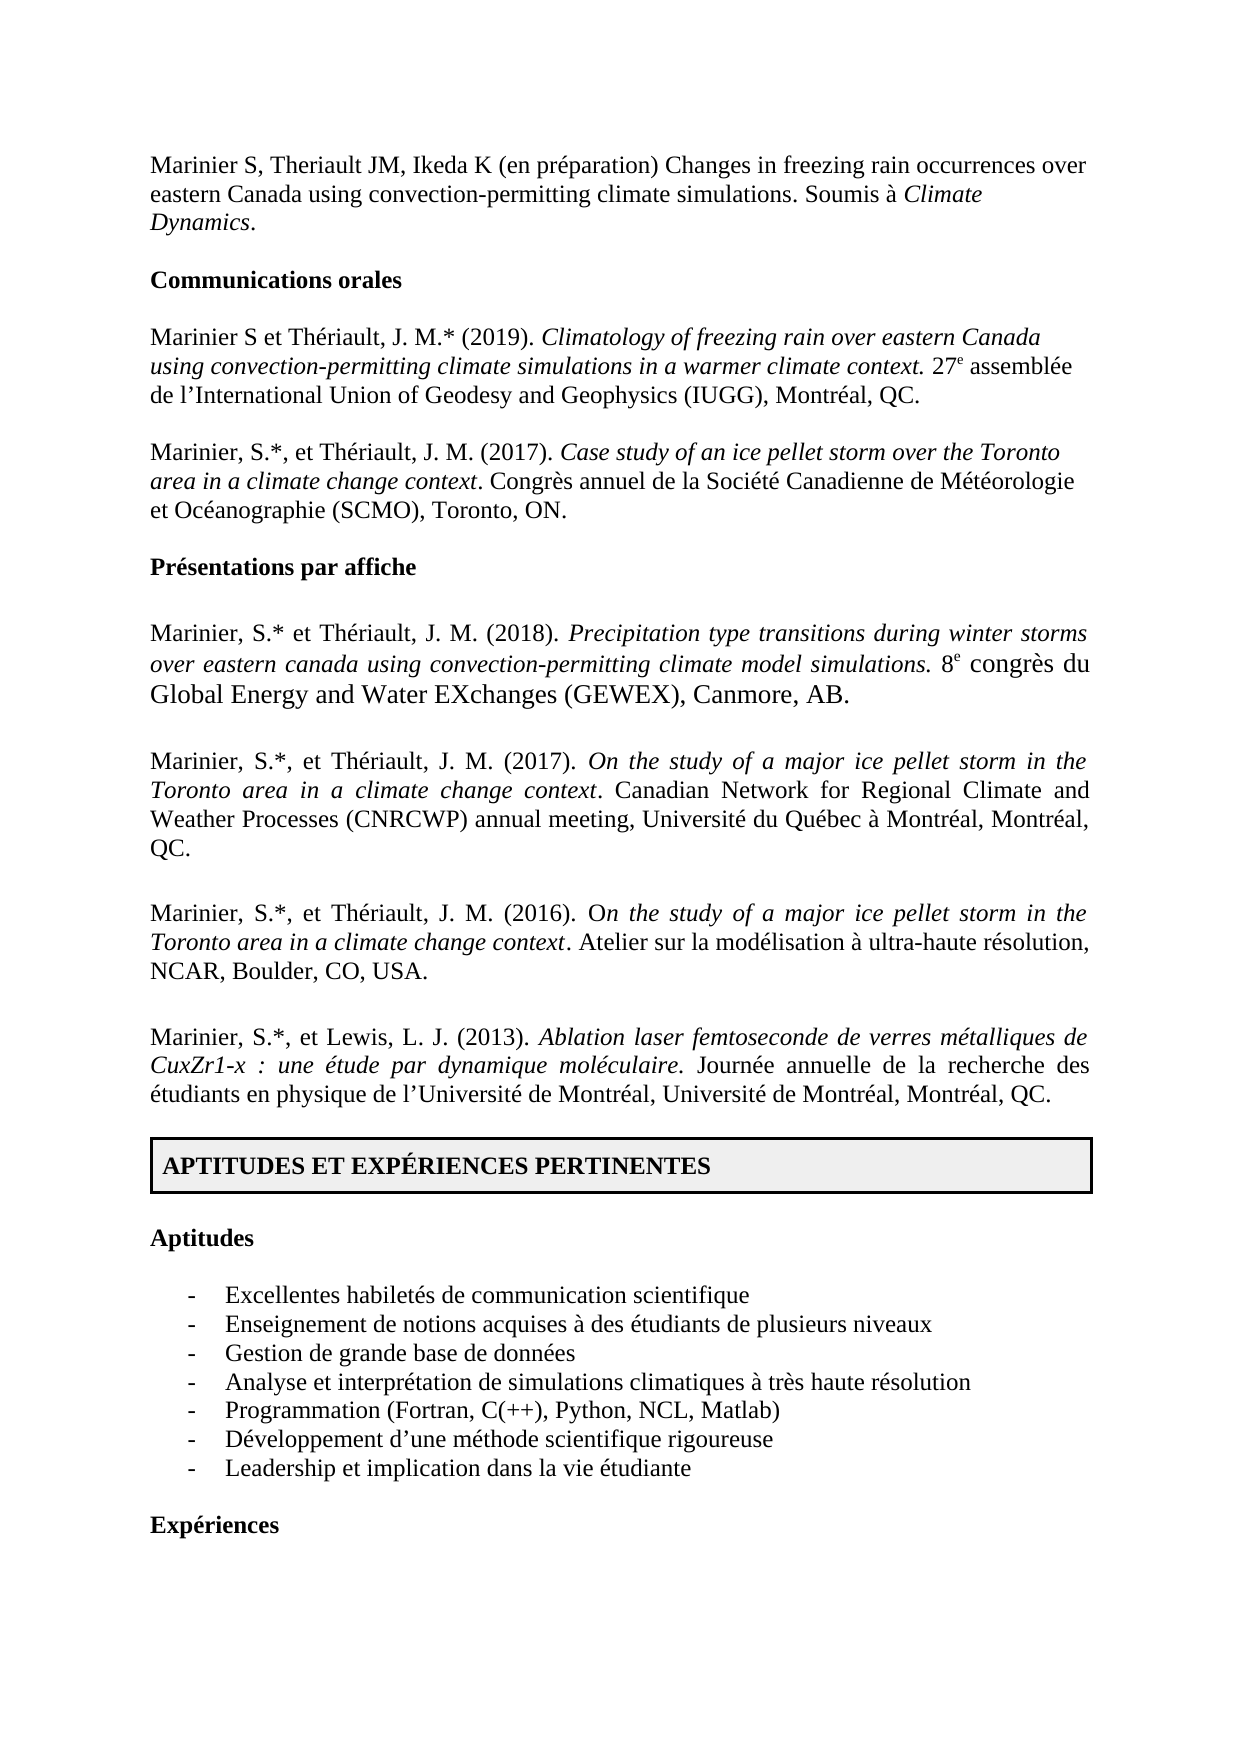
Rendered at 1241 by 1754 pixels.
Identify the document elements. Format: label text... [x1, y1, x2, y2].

list Enseignement de notions acquises à des étudiants de plusieurs niveaux [187, 1309, 1090, 1338]
list Développement d’une méthode scientifique rigoureuse [187, 1424, 1090, 1453]
text Marinier, S.* et Thériault, J. M. (2018). Precipitation type transitions during winter storms over eastern canada using convection-permitting climate model simulations. 8e congrès du Global Energy and Water EXchanges (GEWEX), Canmore, AB. [150, 618, 1090, 709]
text Expériences [150, 1510, 1090, 1539]
list Leadership et implication dans la vie étudiante [187, 1453, 1090, 1482]
text Présentations par affiche [150, 552, 1090, 581]
list Analyse et interprétation de simulations climatiques à très haute résolution [187, 1367, 1090, 1395]
text Marinier, S.*, et Thériault, J. M. (2017). On the study of a major ice pellet storm in the Toronto area in a climate change context. Canadian Network for Regional Climate and Weather Processes (CNRCWP) annual meeting, Université du Québec à Montréal, Montréal, QC. [150, 746, 1090, 861]
text Marinier, S.*, et Lewis, L. J. (2013). Ablation laser femtoseconde de verres métalliques de CuxZr1-x : une étude par dynamique moléculaire. Journée annuelle de la recherche des étudiants en physique de l’Université de Montréal, Université de Montréal, Montréal, QC. [150, 1022, 1090, 1108]
list Programmation (Fortran, C(++), Python, NCL, Matlab) [187, 1395, 1090, 1424]
text Aptitudes [150, 1223, 1090, 1252]
text Marinier S et Thériault, J. M.* (2019). Climatology of freezing rain over eastern Canada [150, 322, 1090, 351]
text using convection-permitting climate simulations in a warmer climate context. 27e assemblée de l’International Union of Geodesy and Geophysics (IUGG), Montréal, QC. [150, 351, 1090, 409]
text Communications orales [150, 265, 1090, 294]
text Marinier S, Theriault JM, Ikeda K (en préparation) Changes in freezing rain occurrences over eastern Canada using convection-permitting climate simulations. Soumis à Climate Dynamics. [150, 150, 1090, 236]
text Marinier, S.*, et Thériault, J. M. (2017). Case study of an ice pellet storm over the Toronto area in a climate change context. Congrès annuel de la Société Canadienne de Météorologie et Océanographie (SCMO), Toronto, ON. [150, 437, 1090, 524]
table_header APTITUDES ET EXPÉRIENCES PERTINENTES [153, 1140, 1090, 1191]
list Excellentes habiletés de communication scientifique [187, 1280, 1090, 1309]
text Marinier, S.*, et Thériault, J. M. (2016). On the study of a major ice pellet storm in the Toronto area in a climate change context. Atelier sur la modélisation à ultra-haute résolution, NCAR, Boulder, CO, USA. [150, 898, 1090, 985]
list Gestion de grande base de données [187, 1338, 1090, 1367]
